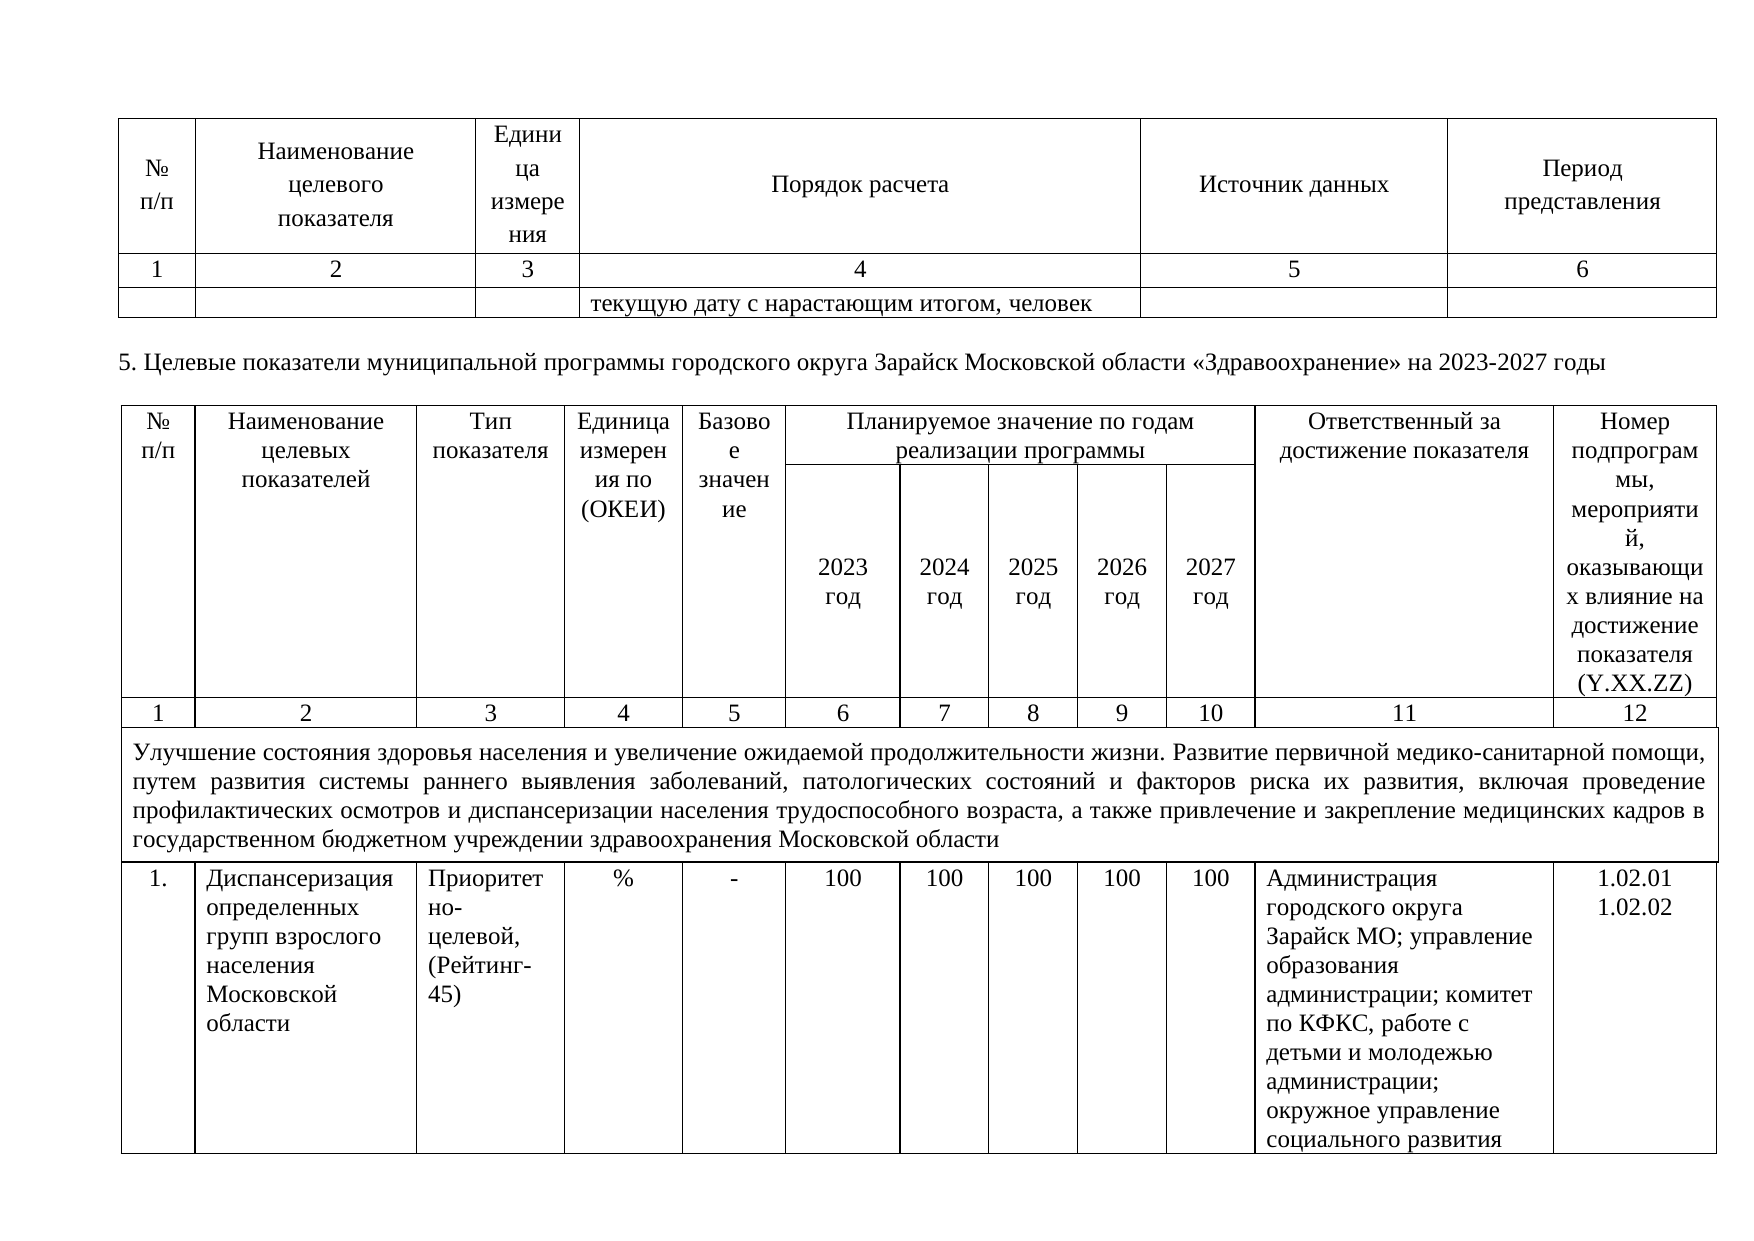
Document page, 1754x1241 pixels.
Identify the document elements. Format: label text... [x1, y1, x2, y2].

table_header № п/п [122, 406, 194, 697]
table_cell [196, 863, 416, 1153]
table_cell 3 [476, 254, 579, 287]
table_cell 100 [1167, 863, 1254, 1153]
table_header № п/п [119, 119, 195, 252]
table_header Единица измерения по (ОКЕИ) [565, 406, 682, 697]
table_header Тип показателя [417, 406, 564, 697]
table_cell 6 [1448, 254, 1716, 287]
table_cell 2025 год [989, 465, 1077, 697]
table_cell 1 [122, 698, 194, 727]
table_header Источник данных [1141, 119, 1447, 252]
table_header Наименование целевого показателя [196, 119, 475, 252]
title 5. Целевые показатели муниципальной программы городского округа Зарайск Московской области «Здравоохранение» на 2023-2027 годы [118, 347, 1636, 376]
table_cell 12 [1554, 698, 1716, 727]
table_header Номер подпрограммы, мероприятий, оказывающих влияние на достижение показателя (Y.XX.ZZ) [1554, 406, 1716, 697]
table_cell 100 [786, 863, 899, 1153]
table_cell 2 [196, 254, 475, 287]
table_cell 100 [989, 863, 1077, 1153]
table_cell - [683, 863, 785, 1153]
table_header Наименование целевых показателей [196, 406, 416, 697]
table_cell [1448, 288, 1716, 317]
table_cell 8 [989, 698, 1077, 727]
table_cell Улучшение состояния здоровья населения и увеличение ожидаемой продолжительности жизни. Развитие первичной медико-санитарной помощи, путем развития системы раннего выявления заболеваний, патологических состояний и факторов риска их развития, включая проведение профилактических осмотров и диспансеризации населения трудоспособного возраста, а также привлечение и закрепление медицинских кадров в государственном бюджетном учреждении здравоохранения Московской области [122, 728, 1718, 861]
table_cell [1256, 863, 1553, 1153]
table_cell 100 [901, 863, 988, 1153]
table_cell % [476, 288, 579, 317]
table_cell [196, 288, 475, 317]
table_cell 5 [1141, 254, 1447, 287]
table_cell 10 [1167, 698, 1254, 727]
table_cell 100 [1078, 863, 1166, 1153]
table_cell % [565, 863, 682, 1153]
table_header Период представления [1448, 119, 1716, 252]
table_cell 1 [119, 254, 195, 287]
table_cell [1141, 288, 1447, 317]
table_cell 2026 год [1078, 465, 1166, 697]
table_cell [417, 863, 564, 1153]
table_cell 4 [565, 698, 682, 727]
table_cell 1. [122, 863, 194, 1153]
table_cell 5 [683, 698, 785, 727]
table_header Порядок расчета [580, 119, 1140, 252]
table_cell 7 [901, 698, 988, 727]
table_cell 1 [119, 288, 195, 317]
table_cell 3 [417, 698, 564, 727]
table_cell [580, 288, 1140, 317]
table_cell 2027 год [1167, 465, 1254, 697]
table_cell 1.02.01 1.02.02 [1554, 863, 1716, 1153]
table_header Ответственный за достижение показателя [1256, 406, 1553, 697]
table_header Планируемое значение по годам реализации программы [786, 406, 1254, 464]
table_cell 6 [786, 698, 899, 727]
table_cell 2024 год [901, 465, 988, 697]
table_header Базовое значение [683, 406, 785, 697]
table_cell 4 [580, 254, 1140, 287]
table_header Единица измерения [476, 119, 579, 252]
table_cell 2 [196, 698, 416, 727]
table_cell 2023 год [786, 465, 899, 697]
table_cell 9 [1078, 698, 1166, 727]
table_cell 11 [1256, 698, 1553, 727]
